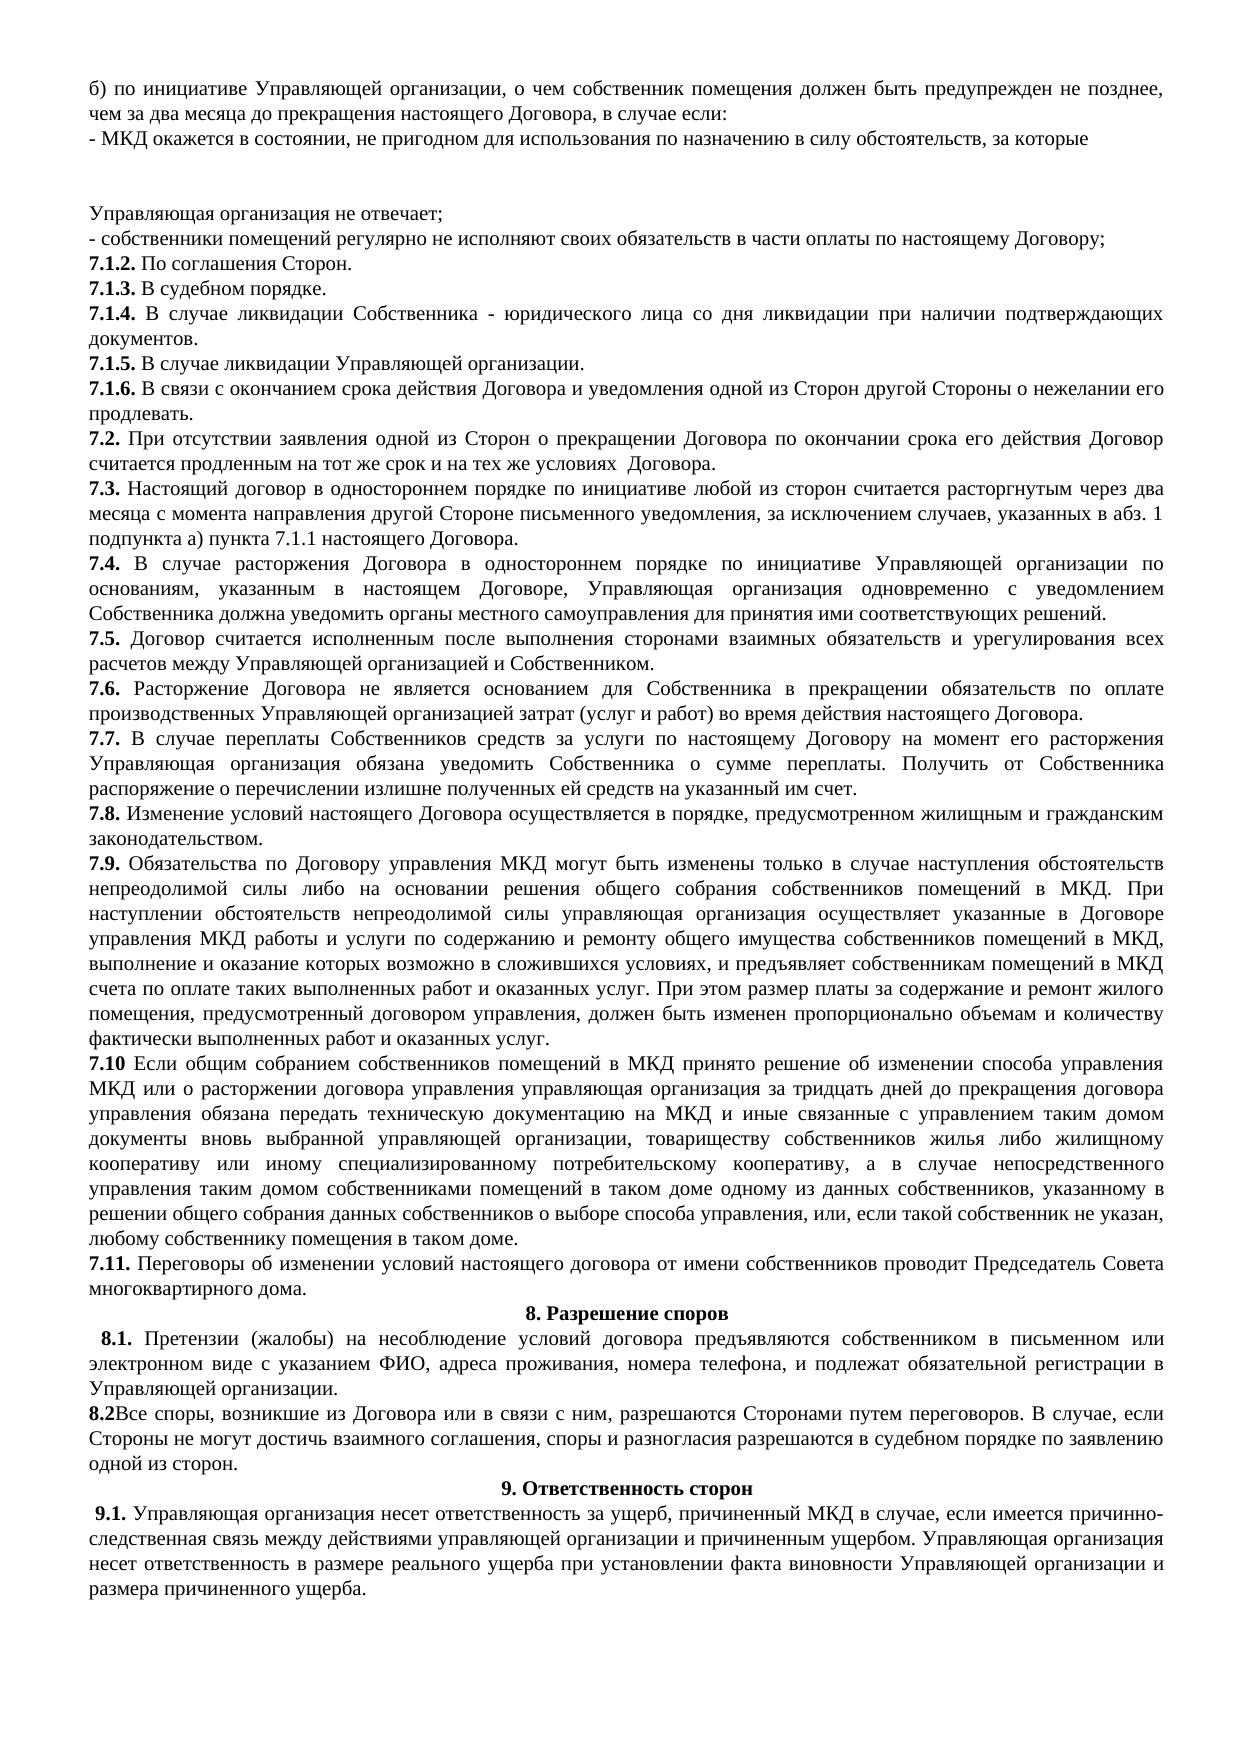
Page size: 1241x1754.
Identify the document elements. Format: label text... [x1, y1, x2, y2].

text 7.7. В случае переплаты Собственников средств за услуги по настоящему Договору на момент его расторжения Управляющая организация обязана уведомить Собственника о сумме переплаты. Получить от Собственника распоряжение о перечислении излишне полученных ей средств на указанный им счет. [89, 725, 1165, 800]
text 7.3. Настоящий договор в одностороннем порядке по инициативе любой из сторон считается расторгнутым через два месяца с момента направления другой Стороне письменного уведомления, за исключением случаев, указанных в абз. 1 подпункта а) пункта 7.1.1 настоящего Договора. [89, 475, 1165, 550]
text 7.1.2. По соглашения Сторон. [89, 250, 1165, 275]
text 7.5. Договор считается исполненным после выполнения сторонами взаимных обязательств и урегулирования всех расчетов между Управляющей организацией и Собственником. [89, 625, 1165, 675]
text 8.2Все споры, возникшие из Договора или в связи с ним, разрешаются Сторонами путем переговоров. В случае, если Стороны не могут достичь взаимного соглашения, споры и разногласия разрешаются в судебном порядке по заявлению одной из сторон. [89, 1400, 1165, 1475]
text 7.1.3. В судебном порядке. [89, 275, 1165, 300]
text 9.1. Управляющая организация несет ответственность за ущерб, причиненный МКД в случае, если имеется причинно-следственная связь между действиями управляющей организации и причиненным ущербом. Управляющая организация несет ответственность в размере реального ущерба при установлении факта виновности Управляющей организации и размера причиненного ущерба. [89, 1500, 1165, 1600]
text 7.1.5. В случае ликвидации Управляющей организации. [89, 350, 1165, 375]
text 7.1.4. В случае ликвидации Собственника - юридического лица со дня ликвидации при наличии подтверждающих документов. [89, 300, 1165, 350]
text 7.9. Обязательства по Договору управления МКД могут быть изменены только в случае наступления обстоятельств непреодолимой силы либо на основании решения общего собрания собственников помещений в МКД. При наступлении обстоятельств непреодолимой силы управляющая организация осуществляет указанные в Договоре управления МКД работы и услуги по содержанию и ремонту общего имущества собственников помещений в МКД, выполнение и оказание которых возможно в сложившихся условиях, и предъявляет собственникам помещений в МКД счета по оплате таких выполненных работ и оказанных услуг. При этом размер платы за содержание и ремонт жилого помещения, предусмотренный договором управления, должен быть изменен пропорционально объемам и количеству фактически выполненных работ и оказанных услуг. [89, 850, 1165, 1050]
text - МКД окажется в состоянии, не пригодном для использования по назначению в силу обстоятельств, за которые [89, 125, 1165, 150]
text б) по инициативе Управляющей организации, о чем собственник помещения должен быть предупрежден не позднее, чем за два месяца до прекращения настоящего Договора, в случае если: [89, 75, 1165, 125]
text Управляющая организация не отвечает; [89, 200, 1165, 225]
text 7.10 Если общим собранием собственников помещений в МКД принято решение об изменении способа управления МКД или о расторжении договора управления управляющая организация за тридцать дней до прекращения договора управления обязана передать техническую документацию на МКД и иные связанные с управлением таким домом документы вновь выбранной управляющей организации, товариществу собственников жилья либо жилищному кооперативу или иному специализированному потребительскому кооперативу, а в случае непосредственного управления таким домом собственниками помещений в таком доме одному из данных собственников, указанному в решении общего собрания данных собственников о выборе способа управления, или, если такой собственник не указан, любому собственнику помещения в таком доме. [89, 1050, 1165, 1250]
text 7.2. При отсутствии заявления одной из Сторон о прекращении Договора по окончании срока его действия Договор считается продленным на тот же срок и на тех же условиях Договора. [89, 425, 1165, 475]
text 7.8. Изменение условий настоящего Договора осуществляется в порядке, предусмотренном жилищным и гражданским законодательством. [89, 800, 1165, 850]
text 7.6. Расторжение Договора не является основанием для Собственника в прекращении обязательств по оплате производственных Управляющей организацией затрат (услуг и работ) во время действия настоящего Договора. [89, 675, 1165, 725]
text 8. Разрешение споров [89, 1300, 1165, 1325]
text 7.4. В случае расторжения Договора в одностороннем порядке по инициативе Управляющей организации по основаниям, указанным в настоящем Договоре, Управляющая организация одновременно с уведомлением Собственника должна уведомить органы местного самоуправления для принятия ими соответствующих решений. [89, 550, 1165, 625]
text 9. Ответственность сторон [89, 1475, 1165, 1500]
text 8.1. Претензии (жалобы) на несоблюдение условий договора предъявляются собственником в письменном или электронном виде с указанием ФИО, адреса проживания, номера телефона, и подлежат обязательной регистрации в Управляющей организации. [89, 1325, 1165, 1400]
text - собственники помещений регулярно не исполняют своих обязательств в части оплаты по настоящему Договору; [89, 225, 1165, 250]
text 7.1.6. В связи с окончанием срока действия Договора и уведомления одной из Сторон другой Стороны о нежелании его продлевать. [89, 375, 1165, 425]
text 7.11. Переговоры об изменении условий настоящего договора от имени собственников проводит Председатель Совета многоквартирного дома. [89, 1250, 1165, 1300]
